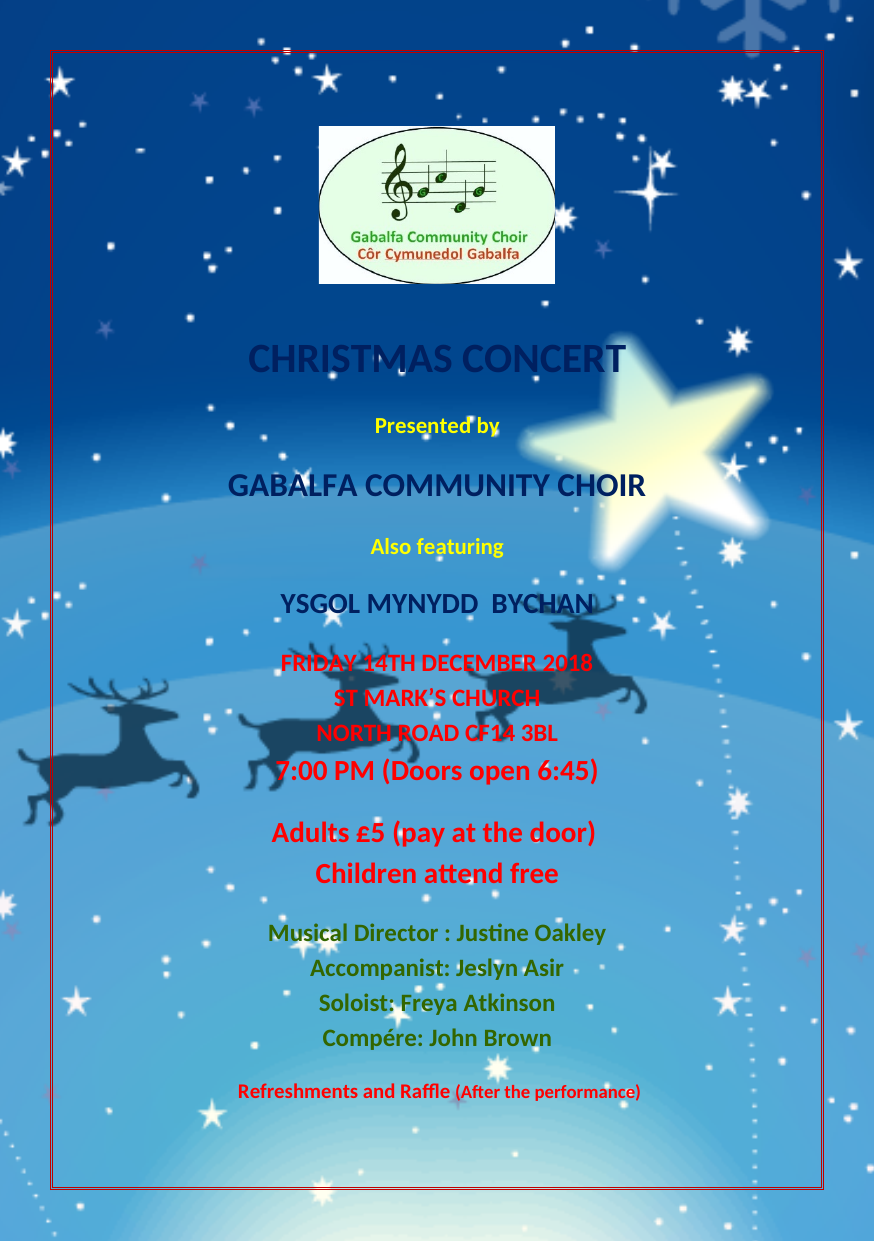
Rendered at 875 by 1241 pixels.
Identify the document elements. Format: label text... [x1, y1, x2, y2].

text Refreshments and Raffle (After the performance) [89, 1078, 785, 1103]
text GABALFA COMMUNITY CHOIR [89, 464, 785, 505]
text Presented by [89, 411, 785, 439]
text Adults £5 (pay at the door) Children attend free [89, 814, 785, 891]
text Musical Director : Justine Oakley Accompanist: Jeslyn Asir Soloist: Freya Atkinson Compére: John Brown [89, 917, 785, 1052]
text YSGOL MYNYDD BYCHAN [89, 585, 785, 621]
text FRIDAY 14TH DECEMBER 2018 ST MARK’S CHURCH NORTH ROAD CF14 3BL 7:00 PM (Doors open 6:45) [89, 647, 785, 788]
text Also featuring [89, 532, 785, 560]
text CHRISTMAS CONCERT [89, 332, 785, 383]
picture [0, 0, 874, 1241]
